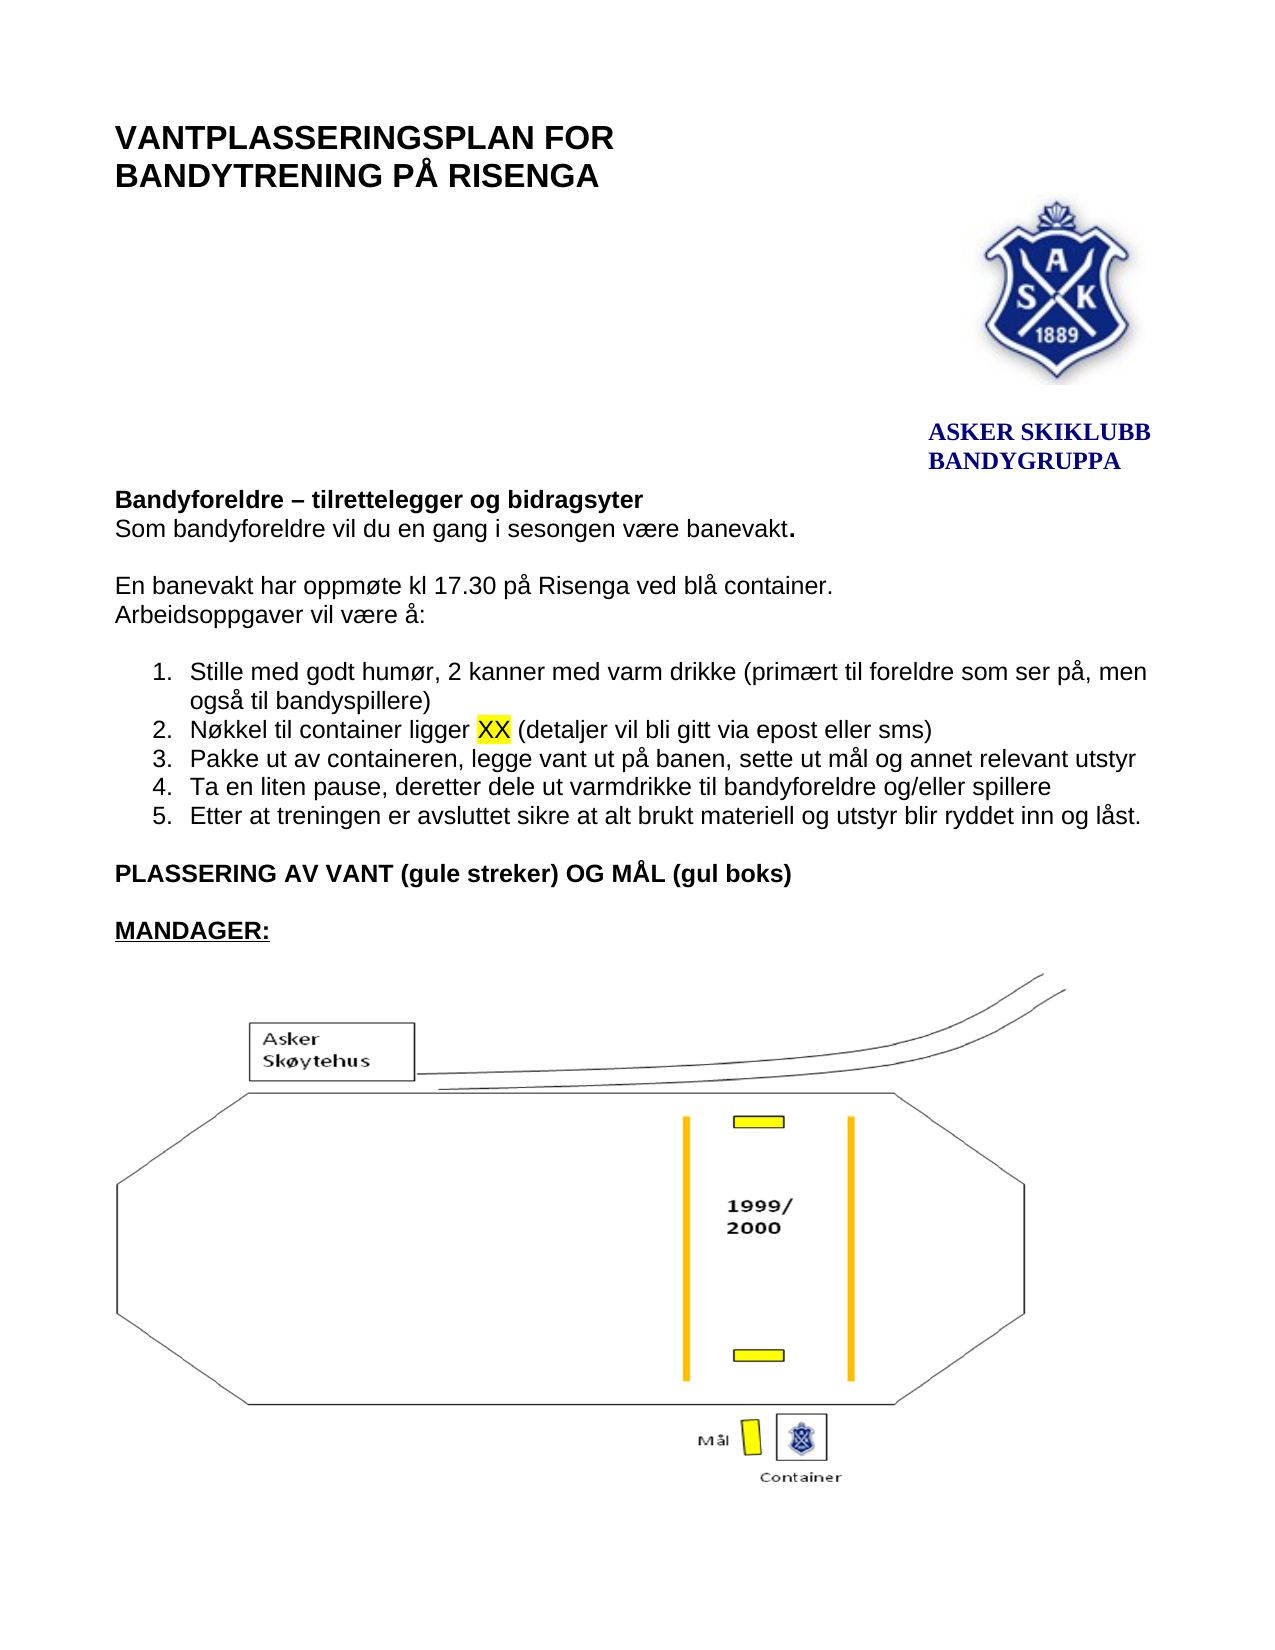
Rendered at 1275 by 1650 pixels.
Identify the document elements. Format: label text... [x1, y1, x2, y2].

text Arbeidsoppgaver vil være å: [114, 600, 1157, 629]
text MANDAGER: [114, 916, 1157, 945]
text BANDYTRENING PÅ RISENGA [114, 157, 1157, 195]
text VANTPLASSERINGSPLAN FOR [114, 118, 1157, 157]
list Pakke ut av containeren, legge vant ut på banen, sette ut mål og annet relevant utstyr [152, 744, 1157, 772]
list Stille med godt humør, 2 kanner med varm drikke (primært til foreldre som ser på, men også til bandyspillere) [152, 657, 1157, 715]
text Som bandyforeldre vil du en gang i sesongen være banevakt. [114, 514, 1157, 542]
list Etter at treningen er avsluttet sikre at alt brukt materiell og utstyr blir ryddet inn og låst. [152, 801, 1157, 830]
list Nøkkel til container ligger XX (detaljer vil bli gitt via epost eller sms) [511, 715, 1157, 744]
text En banevakt har oppmøte kl 17.30 på Risenga ved blå container. [114, 571, 1157, 600]
text Bandyforeldre – tilrettelegger og bidragsyter [114, 485, 1157, 514]
text PLASSERING AV VANT (gule streker) OG MÅL (gul boks) [114, 859, 1157, 887]
list Nøkkel til container ligger XX (detaljer vil bli gitt via epost eller sms) [152, 715, 477, 744]
picture [962, 194, 1157, 385]
list Ta en liten pause, deretter dele ut varmdrikke til bandyforeldre og/eller spillere [152, 772, 1157, 801]
picture [114, 973, 1067, 1492]
